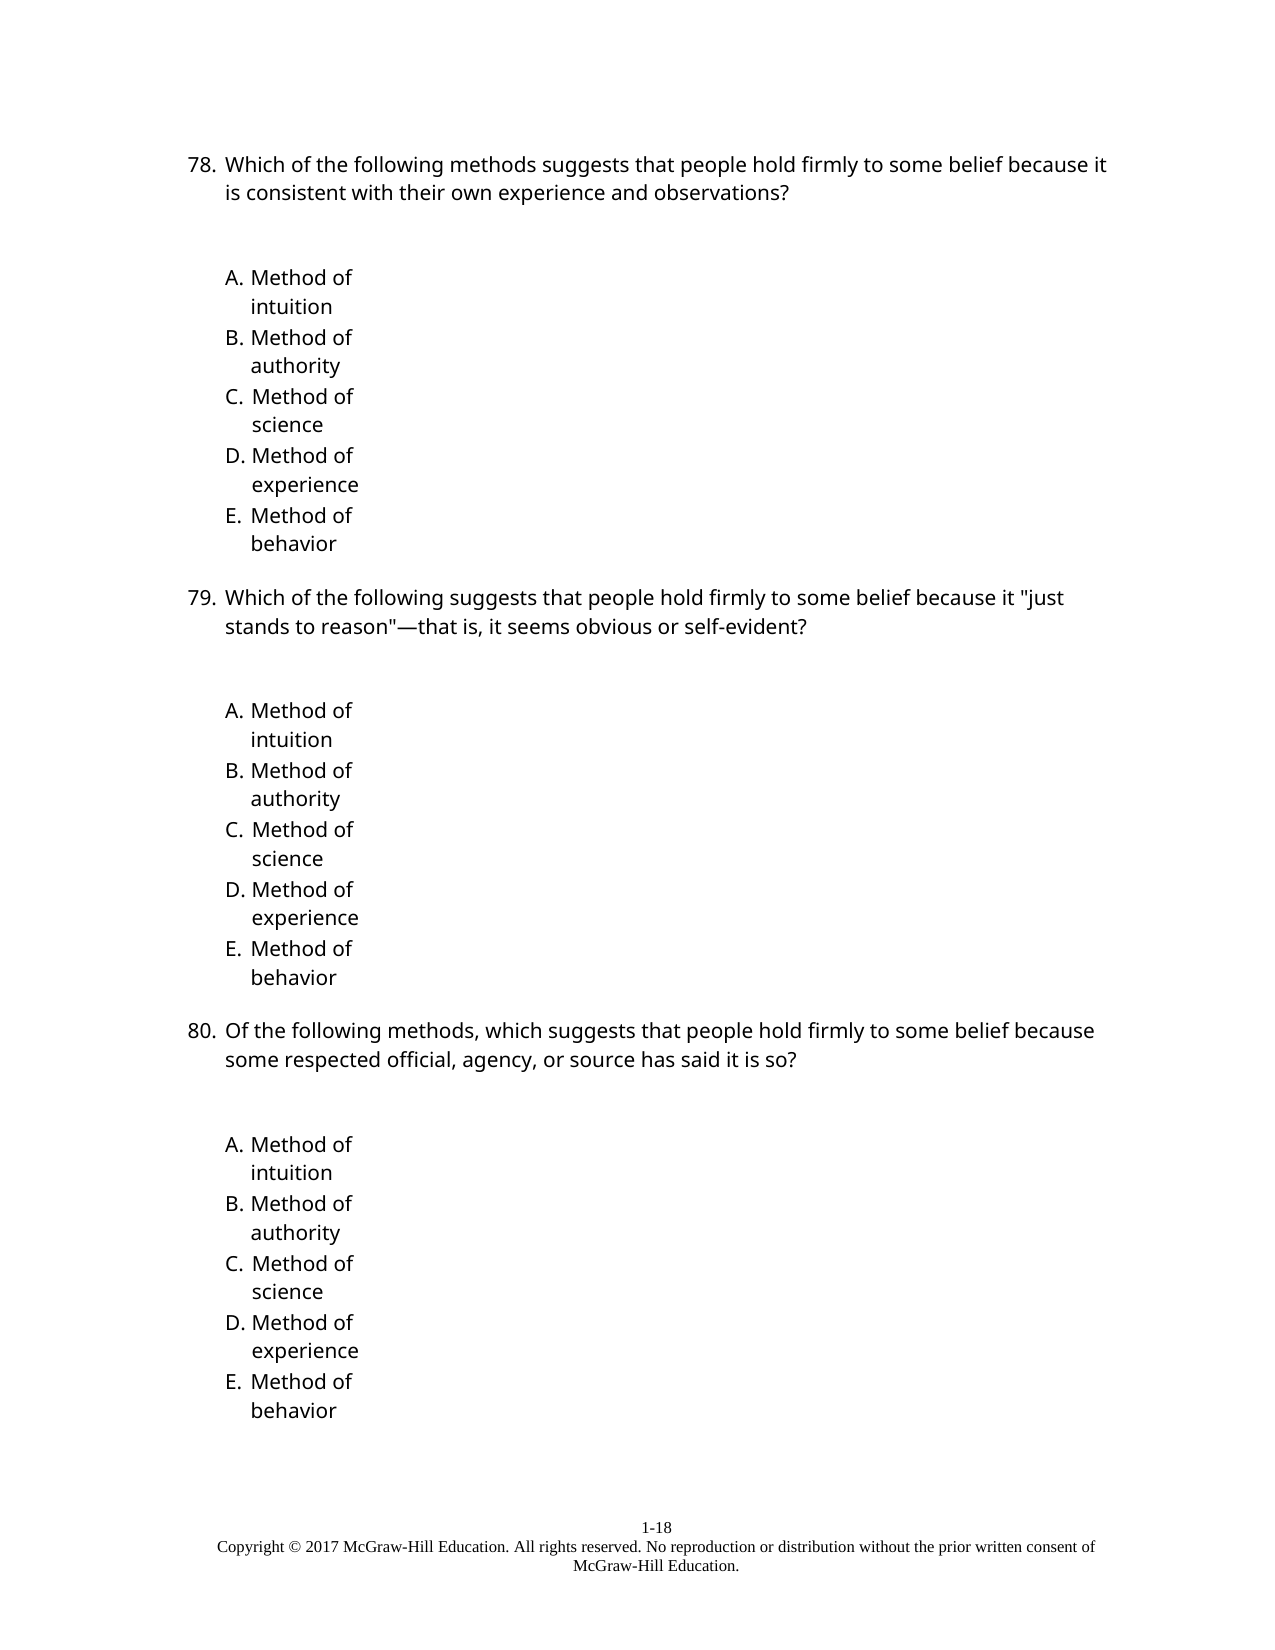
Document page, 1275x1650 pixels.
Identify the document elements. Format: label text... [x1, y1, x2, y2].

table_header 78. [188, 150, 225, 558]
table_header 79. [188, 583, 225, 991]
table_header Which of the following methods suggests that people hold firmly to some belief because it is consistent with their own experience and observations? [225, 150, 1125, 558]
table_header 80. [188, 1017, 225, 1424]
table_header Of the following methods, which suggests that people hold firmly to some belief because some respected official, agency, or source has said it is so? [225, 1017, 1125, 1424]
table_header Which of the following suggests that people hold firmly to some belief because it "just stands to reason"—that is, it seems obvious or self-evident? [225, 583, 1125, 991]
